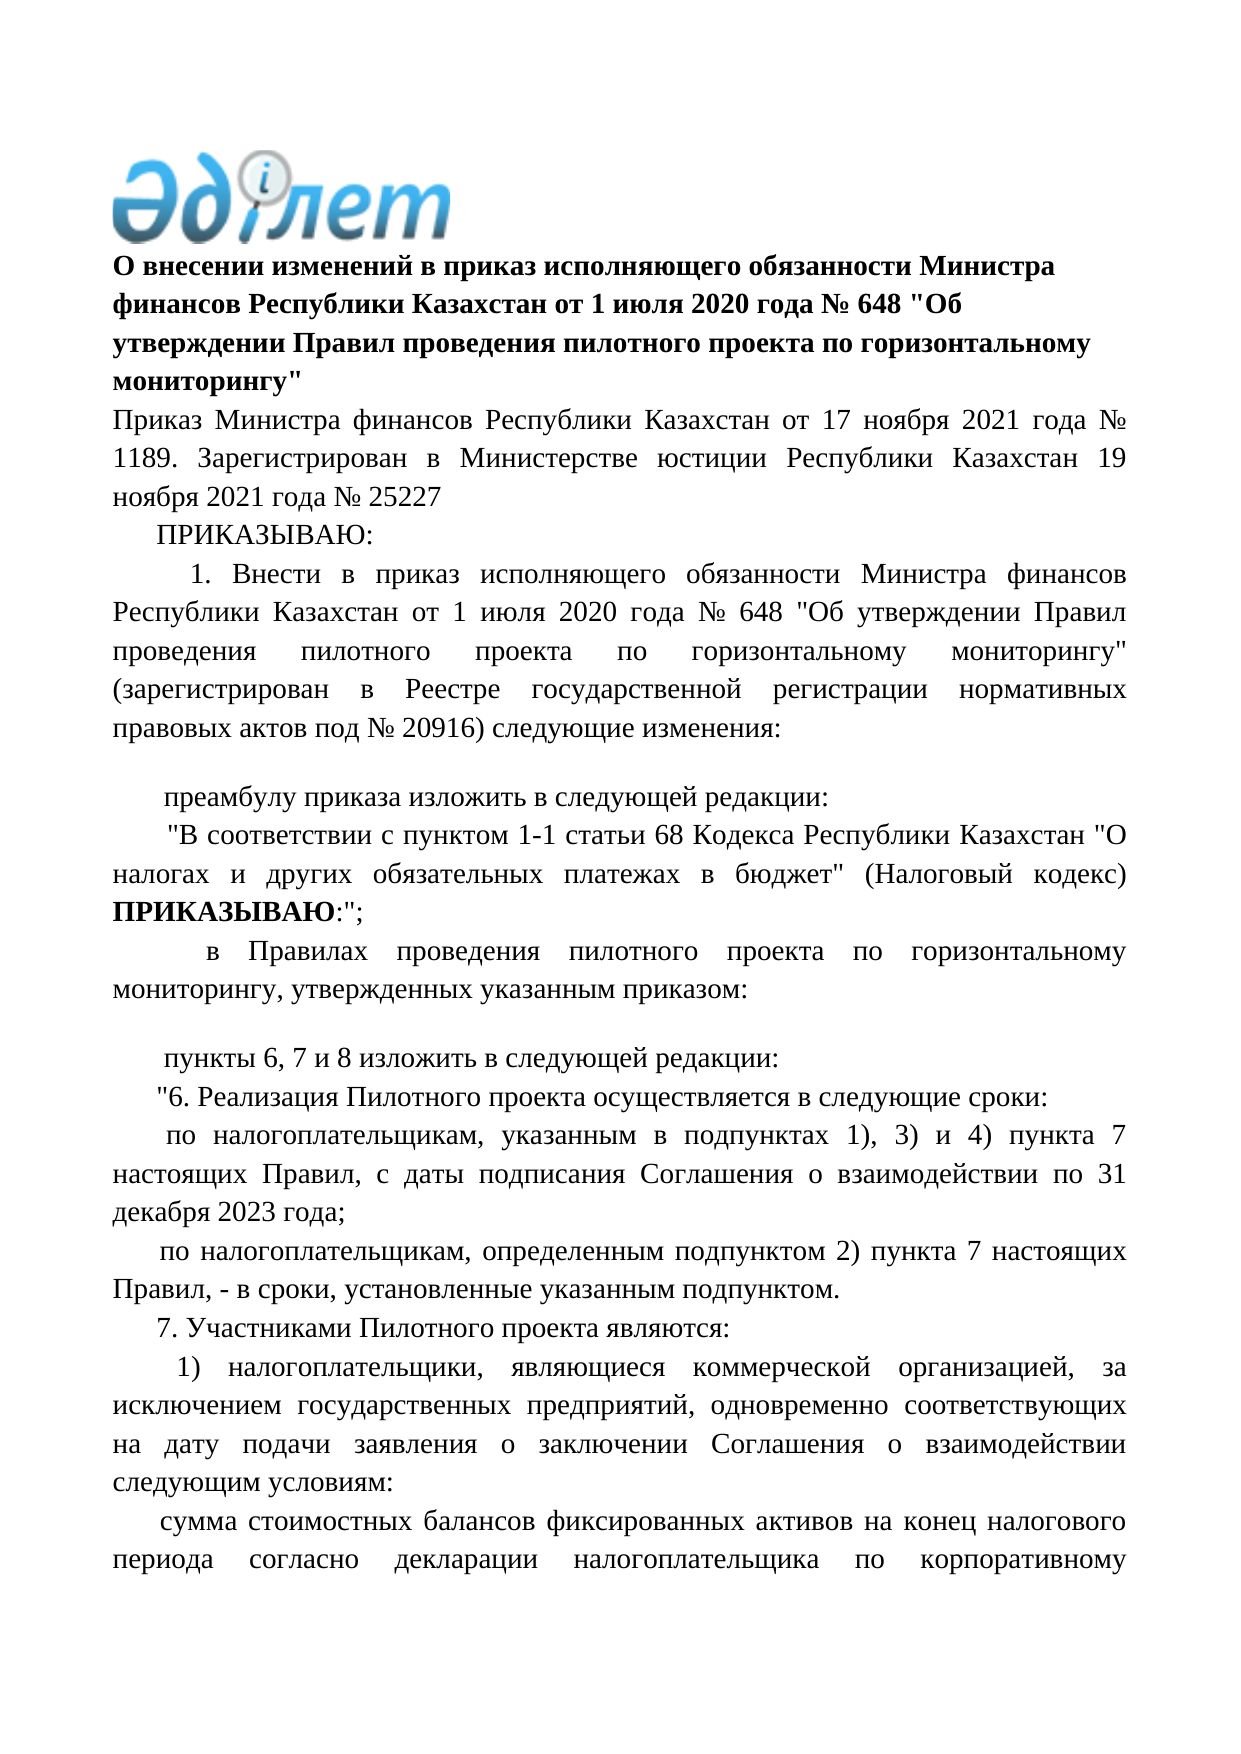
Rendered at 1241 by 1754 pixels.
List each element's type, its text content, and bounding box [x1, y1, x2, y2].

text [112, 1503, 1128, 1575]
picture [112, 150, 451, 244]
text по налогоплательщикам, определенным подпунктом 2) пункта 7 настоящих Правил, - в сроки, установленные указанным подпунктом. [112, 1233, 1128, 1305]
text "6. Реализация Пилотного проекта осуществляется в следующие сроки: [112, 1079, 1128, 1112]
text 7. Участниками Пилотного проекта являются: [112, 1310, 1128, 1344]
text О внесении изменений в приказ исполняющего обязанности Министра финансов Республики Казахстан от 1 июля 2020 года № 648 "Об утверждении Правил проведения пилотного проекта по горизонтальному мониторингу" [112, 248, 1128, 397]
text 1. Внести в приказ исполняющего обязанности Министра финансов Республики Казахстан от 1 июля 2020 года № 648 "Об утверждении Правил проведения пилотного проекта по горизонтальному мониторингу" (зарегистрирован в Реестре государственной регистрации нормативных правовых актов под № 20916) следующие изменения: [112, 556, 1128, 744]
text Приказ Министра финансов Республики Казахстан от 17 ноября 2021 года № 1189. Зарегистрирован в Министерстве юстиции Республики Казахстан 19 ноября 2021 года № 25227 [112, 402, 1128, 512]
text ПРИКАЗЫВАЮ: [112, 517, 1128, 551]
text "В соответствии с пунктом 1-1 статьи 68 Кодекса Республики Казахстан "О налогах и других обязательных платежах в бюджет" (Налоговый кодекс) ПРИКАЗЫВАЮ:"; [112, 817, 1128, 928]
text в Правилах проведения пилотного проекта по горизонтальному мониторингу, утвержденных указанным приказом: [112, 933, 1128, 1005]
text 1) налогоплательщики, являющиеся коммерческой организацией, за исключением государственных предприятий, одновременно соответствующих на дату подачи заявления о заключении Соглашения о взаимодействии следующим условиям: [112, 1349, 1128, 1498]
text пункты 6, 7 и 8 изложить в следующей редакции: [112, 1040, 1128, 1074]
text преамбулу приказа изложить в следующей редакции: [112, 779, 1128, 812]
text по налогоплательщикам, указанным в подпунктах 1), 3) и 4) пункта 7 настоящих Правил, с даты подписания Соглашения о взаимодействии по 31 декабря 2023 года; [112, 1117, 1128, 1228]
